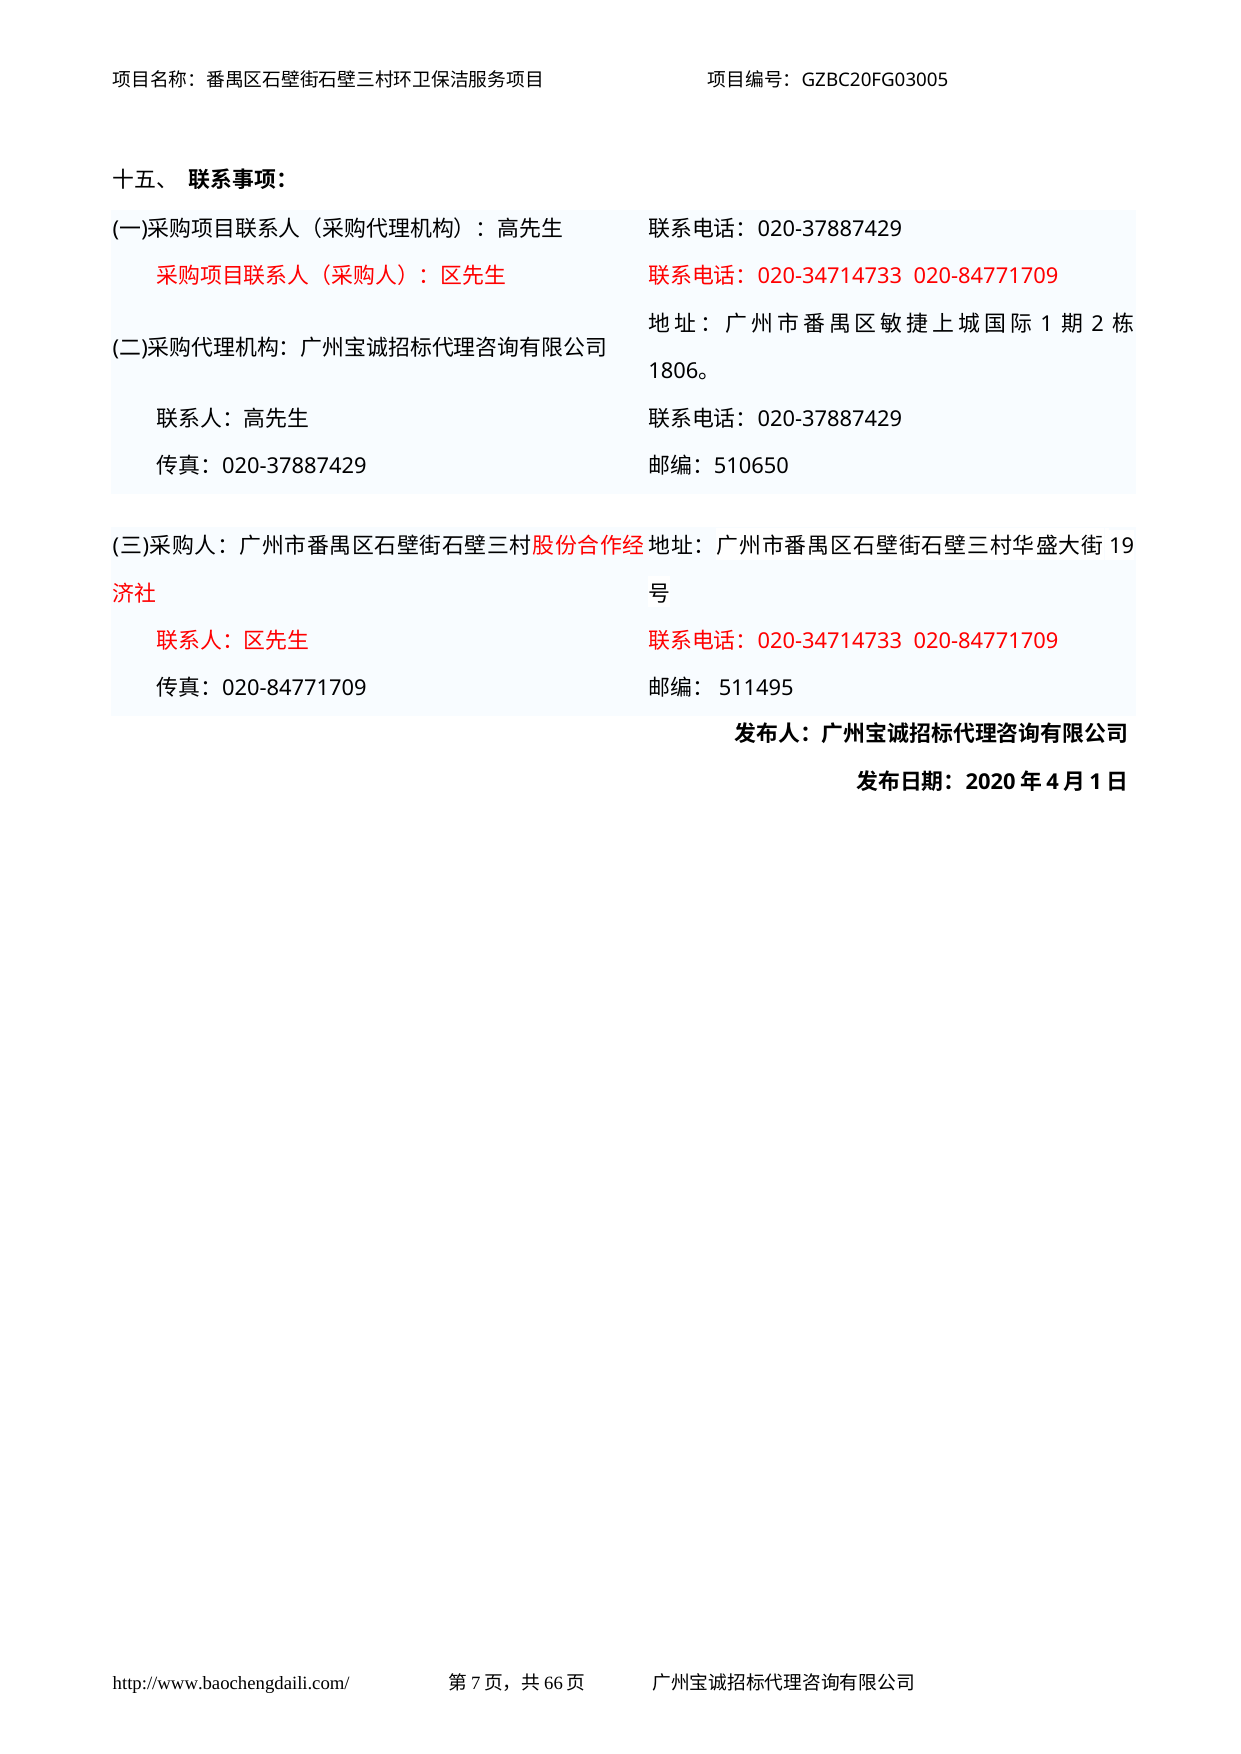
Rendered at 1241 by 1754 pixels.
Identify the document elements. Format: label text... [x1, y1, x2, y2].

table_cell 传真：020-84771709 [111, 669, 646, 716]
table_cell 采购项目联系人（采购人）：区先生 [111, 257, 646, 304]
list 联系事项： [112, 162, 1128, 194]
table_cell 联系电话：020-37887429 [646, 399, 1136, 447]
table_header (三)采购人：广州市番禺区石壁街石壁三村股份合作经济社 [111, 527, 646, 621]
table_cell 联系电话：020-34714733 020-84771709 [646, 257, 1136, 304]
table_cell 联系人：区先生 [111, 621, 646, 669]
table_cell 联系电话：020-34714733 020-84771709 [646, 621, 1136, 669]
table_cell 邮编：510650 [646, 447, 1136, 494]
table_cell 传真：020-37887429 [111, 447, 646, 494]
text 发布日期：2020年4月1日 [112, 764, 1128, 796]
table_cell 地址：广州市番禺区敏捷上城国际1期2栋1806。 [646, 304, 1136, 399]
table_cell (二)采购代理机构：广州宝诚招标代理咨询有限公司 [111, 304, 646, 399]
table_cell 邮编： 511495 [646, 669, 1136, 716]
table_header (一)采购项目联系人（采购代理机构）：高先生 [111, 210, 646, 257]
table_header 地址：广州市番禺区石壁街石壁三村华盛大街19号 [646, 527, 1136, 621]
table_header 联系电话：020-37887429 [646, 210, 1136, 257]
table_cell 联系人：高先生 [111, 399, 646, 447]
text 发布人：广州宝诚招标代理咨询有限公司 [112, 716, 1128, 748]
